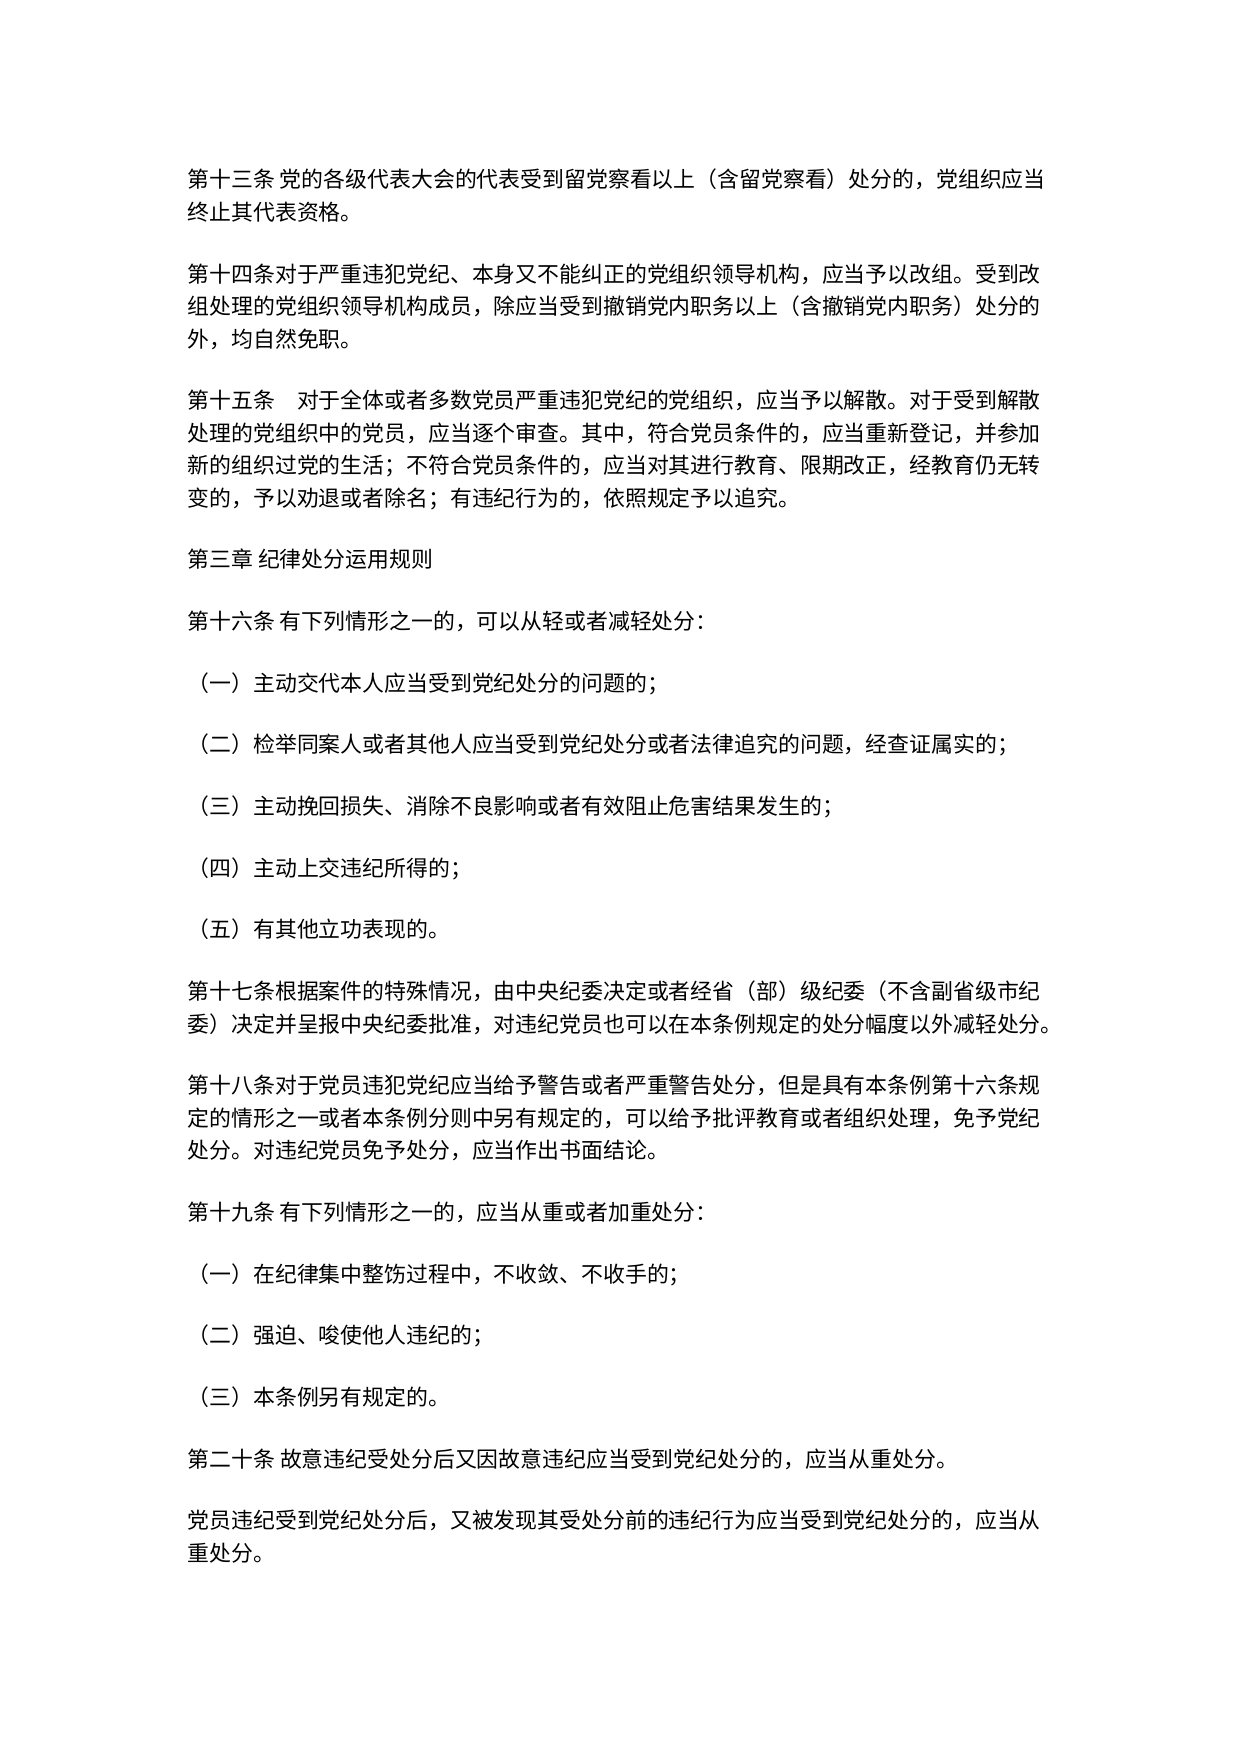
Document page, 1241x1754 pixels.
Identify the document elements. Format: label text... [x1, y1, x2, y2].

text （四）主动上交违纪所得的； [187, 850, 1053, 883]
text 第十七条根据案件的特殊情况，由中央纪委决定或者经省（部）级纪委（不含副省级市纪委）决定并呈报中央纪委批准，对违纪党员也可以在本条例规定的处分幅度以外减轻处分。 [187, 974, 1053, 1039]
text 第十九条 有下列情形之一的，应当从重或者加重处分： [187, 1194, 1053, 1227]
text （一）主动交代本人应当受到党纪处分的问题的； [187, 665, 1053, 698]
text （三）主动挽回损失、消除不良影响或者有效阻止危害结果发生的； [187, 789, 1053, 821]
text （五）有其他立功表现的。 [187, 912, 1053, 944]
text （一）在纪律集中整饬过程中，不收敛、不收手的； [187, 1256, 1053, 1289]
text 第十五条 对于全体或者多数党员严重违犯党纪的党组织，应当予以解散。对于受到解散处理的党组织中的党员，应当逐个审查。其中，符合党员条件的，应当重新登记，并参加新的组织过党的生活；不符合党员条件的，应当对其进行教育、限期改正，经教育仍无转变的，予以劝退或者除名；有违纪行为的，依照规定予以追究。 [187, 383, 1053, 513]
text （二）检举同案人或者其他人应当受到党纪处分或者法律追究的问题，经查证属实的； [187, 727, 1053, 759]
text 第二十条 故意违纪受处分后又因故意违纪应当受到党纪处分的，应当从重处分。 [187, 1441, 1053, 1474]
text 第十四条对于严重违犯党纪、本身又不能纠正的党组织领导机构，应当予以改组。受到改组处理的党组织领导机构成员，除应当受到撤销党内职务以上（含撤销党内职务）处分的外，均自然免职。 [187, 256, 1053, 354]
text 第十三条 党的各级代表大会的代表受到留党察看以上（含留党察看）处分的，党组织应当终止其代表资格。 [187, 162, 1053, 227]
text （二）强迫、唆使他人违纪的； [187, 1318, 1053, 1350]
text 第十六条 有下列情形之一的，可以从轻或者减轻处分： [187, 604, 1053, 636]
text （三）本条例另有规定的。 [187, 1379, 1053, 1412]
text 党员违纪受到党纪处分后，又被发现其受处分前的违纪行为应当受到党纪处分的，应当从重处分。 [187, 1503, 1053, 1568]
text 第三章 纪律处分运用规则 [187, 542, 1053, 574]
text 第十八条对于党员违犯党纪应当给予警告或者严重警告处分，但是具有本条例第十六条规定的情形之一或者本条例分则中另有规定的，可以给予批评教育或者组织处理，免予党纪处分。对违纪党员免予处分，应当作出书面结论。 [187, 1068, 1053, 1165]
